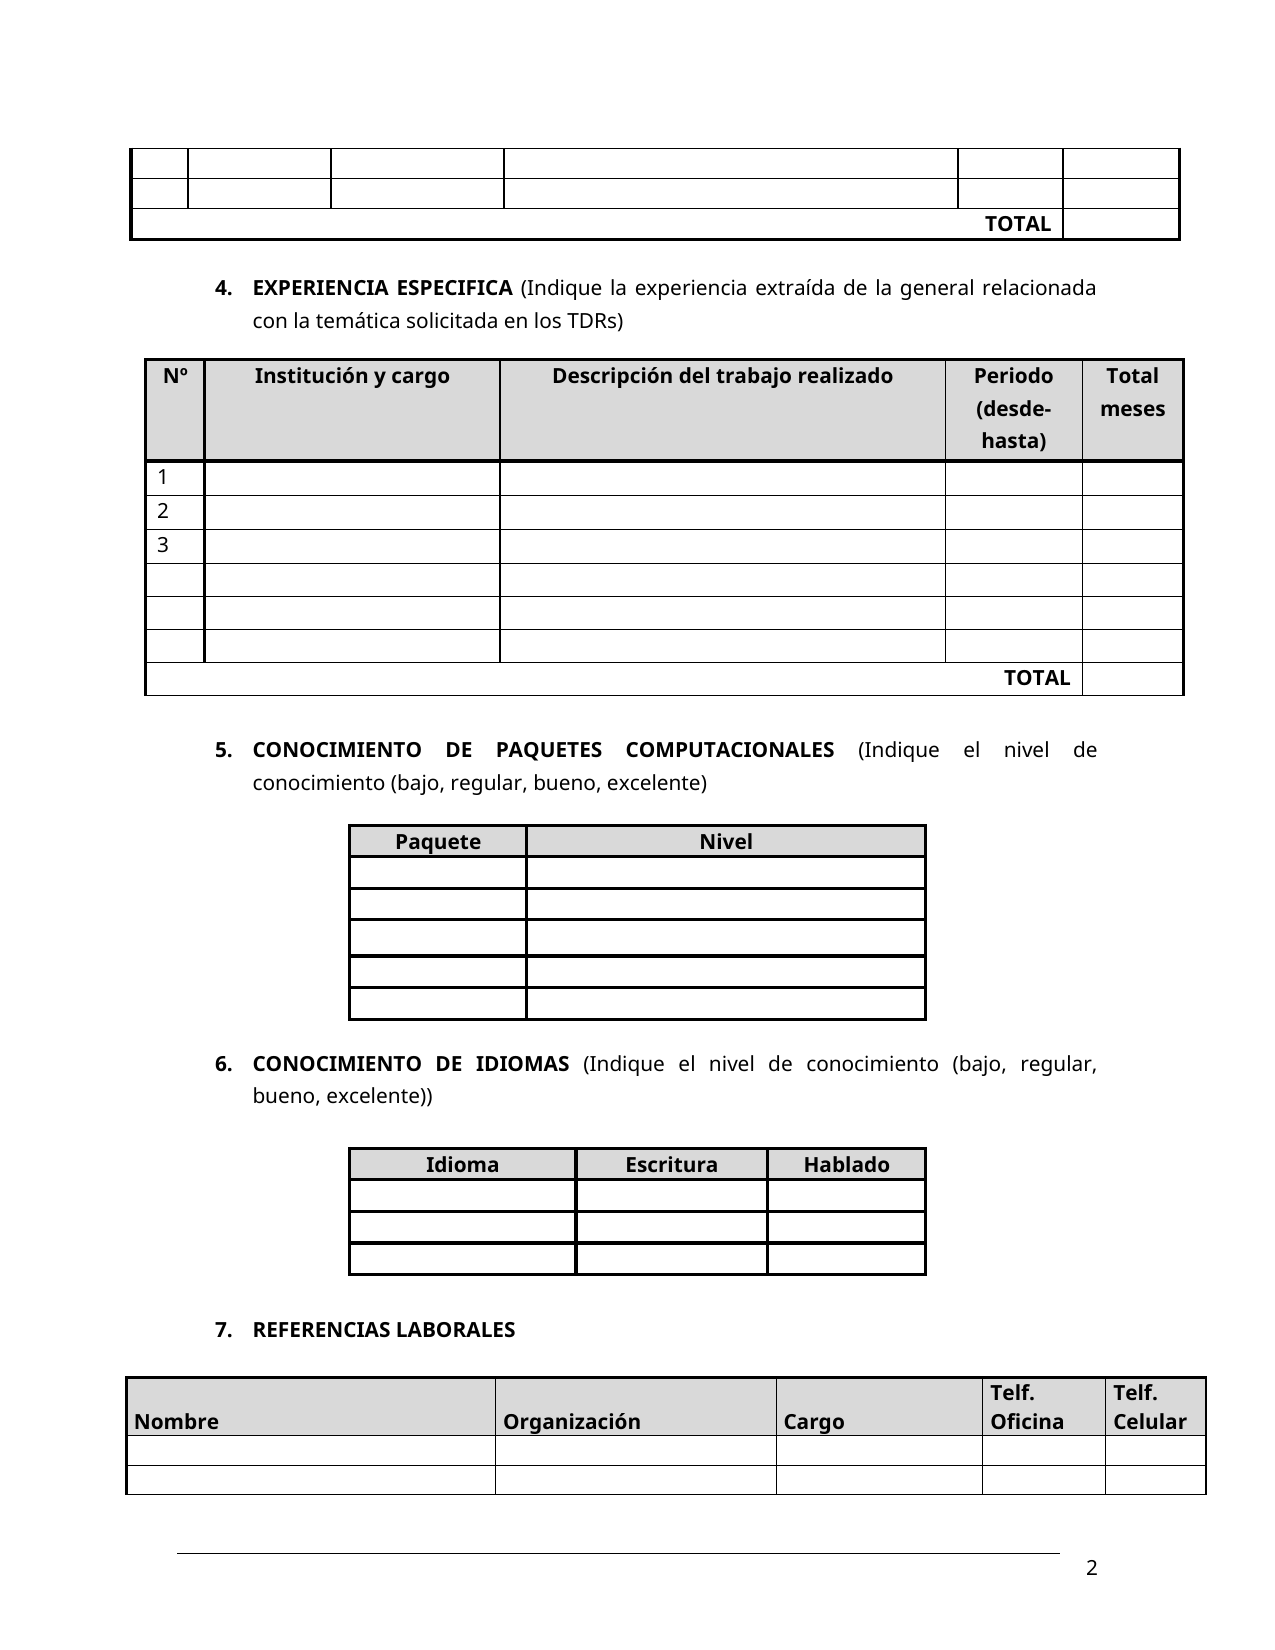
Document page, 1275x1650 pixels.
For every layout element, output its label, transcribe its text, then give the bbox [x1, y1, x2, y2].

table_cell [189, 179, 330, 208]
table_cell [528, 921, 924, 954]
table_cell [946, 597, 1082, 629]
table_cell [1106, 1436, 1205, 1465]
table_cell [528, 890, 924, 918]
table_cell [206, 530, 499, 563]
table_cell [1064, 149, 1178, 178]
table_cell [959, 179, 1062, 208]
table_cell [959, 149, 1062, 178]
table_cell 2 [147, 496, 203, 529]
table_cell [496, 1466, 776, 1494]
table_cell [351, 1181, 574, 1210]
table_cell [128, 1466, 495, 1494]
table_cell [578, 1181, 766, 1210]
table_cell [147, 564, 203, 596]
table_cell [1106, 1466, 1205, 1494]
table_cell [351, 958, 525, 986]
table_cell [1083, 496, 1182, 529]
table_cell [351, 858, 525, 887]
table_header Hablado [769, 1150, 924, 1178]
table_header Periodo (desde-hasta) [946, 361, 1082, 459]
table_header Organización [496, 1379, 776, 1435]
table_cell [206, 463, 499, 495]
table_cell [946, 496, 1082, 529]
table_cell [332, 149, 503, 178]
table_cell [769, 1245, 924, 1273]
list REFERENCIAS LABORALES [215, 1315, 1098, 1344]
table_cell [206, 597, 499, 629]
table_cell [206, 496, 499, 529]
table_cell [1064, 209, 1178, 238]
table_cell [351, 989, 525, 1017]
table_cell [946, 530, 1082, 563]
table_cell [578, 1245, 766, 1273]
table_cell [351, 921, 525, 954]
table_cell [496, 1436, 776, 1465]
table_cell [1083, 597, 1182, 629]
table_cell [946, 564, 1082, 596]
table_cell [1083, 463, 1182, 495]
table_header Paquete [351, 827, 525, 855]
table_cell [528, 858, 924, 887]
table_header Total meses [1083, 361, 1182, 459]
list CONOCIMIENTO DE IDIOMAS (Indique el nivel de conocimiento (bajo, regular, bueno, excelente)) [215, 1049, 1098, 1110]
table_cell [946, 630, 1082, 662]
table_cell [1083, 663, 1182, 695]
table_cell TOTAL [147, 663, 1082, 695]
table_cell [501, 630, 945, 662]
table_cell [332, 179, 503, 208]
table_cell [147, 630, 203, 662]
table_cell [983, 1436, 1105, 1465]
table_cell [777, 1466, 982, 1494]
table_cell [946, 463, 1082, 495]
table_header Nombre [128, 1379, 495, 1435]
table_header Telf. Oficina [983, 1379, 1105, 1435]
table_cell 3 [147, 530, 203, 563]
table_cell [501, 463, 945, 495]
table_cell [128, 1436, 495, 1465]
table_cell [1083, 564, 1182, 596]
table_cell [133, 179, 187, 208]
table_cell [501, 564, 945, 596]
table_cell [528, 989, 924, 1017]
table_header Telf. Celular [1106, 1379, 1205, 1435]
table_cell [1083, 530, 1182, 563]
table_header Escritura [578, 1150, 766, 1178]
table_cell [769, 1213, 924, 1241]
table_cell [505, 149, 957, 178]
table_cell [206, 564, 499, 596]
table_cell [1064, 179, 1178, 208]
list CONOCIMIENTO DE PAQUETES COMPUTACIONALES (Indique el nivel de conocimiento (bajo, regular, bueno, excelente) [215, 736, 1098, 797]
table_cell [777, 1436, 982, 1465]
table_cell [133, 149, 187, 178]
table_header Idioma [351, 1150, 574, 1178]
table_header Cargo [777, 1379, 982, 1435]
table_cell [351, 890, 525, 918]
table_cell [501, 496, 945, 529]
table_header Nivel [528, 827, 924, 855]
table_cell TOTAL [133, 209, 1062, 238]
table_cell [351, 1245, 574, 1273]
table_header Descripción del trabajo realizado [501, 361, 945, 459]
table_cell [1083, 630, 1182, 662]
list EXPERIENCIA ESPECIFICA (Indique la experiencia extraída de la general relacionada con la temática solicitada en los TDRs) [215, 273, 1098, 334]
table_cell [351, 1213, 574, 1241]
table_cell [189, 149, 330, 178]
table_cell [769, 1181, 924, 1210]
table_cell [501, 530, 945, 563]
table_cell [505, 179, 957, 208]
table_cell 1 [147, 463, 203, 495]
table_cell [147, 597, 203, 629]
table_cell [501, 597, 945, 629]
table_cell [206, 630, 499, 662]
table_header Nº [147, 361, 203, 459]
table_cell [983, 1466, 1105, 1494]
table_cell [528, 958, 924, 986]
table_header Institución y cargo [206, 361, 499, 459]
table_cell [578, 1213, 766, 1241]
